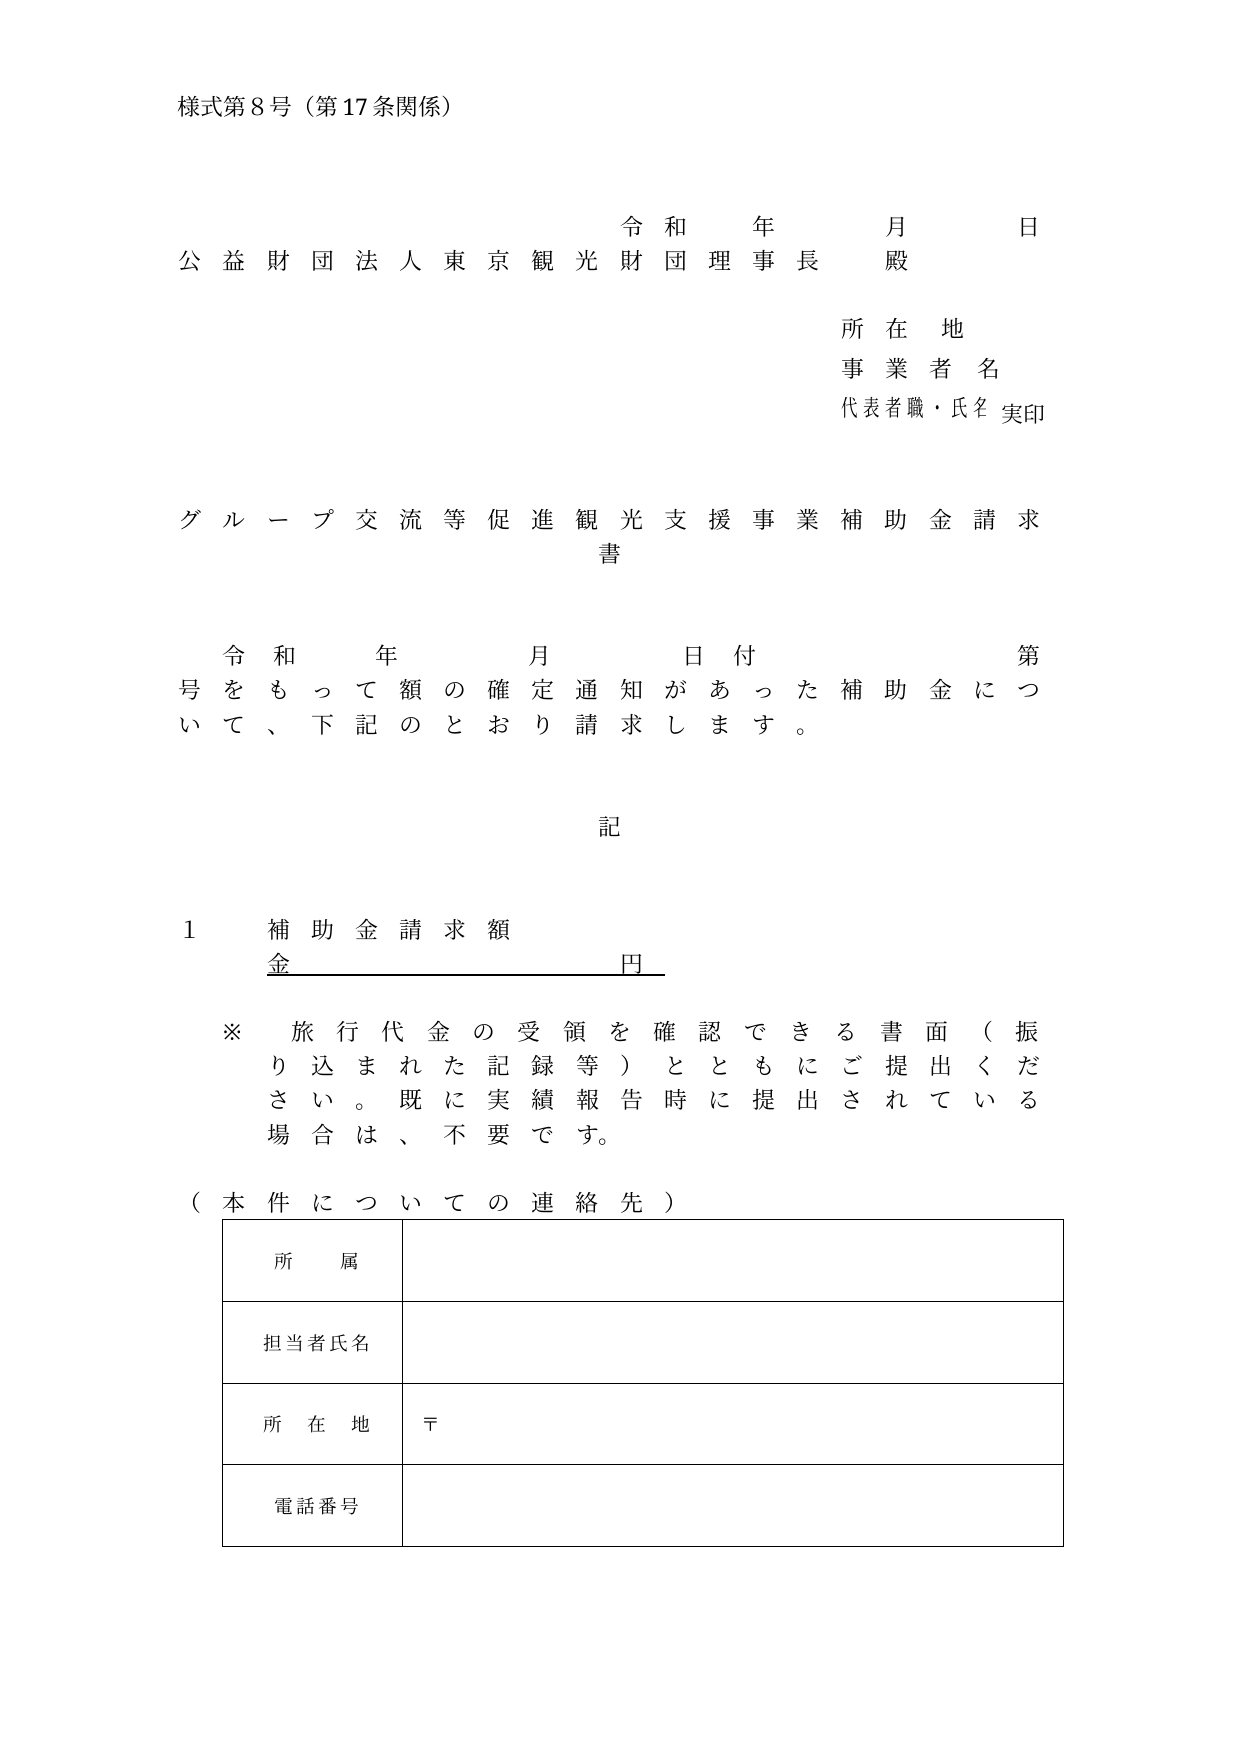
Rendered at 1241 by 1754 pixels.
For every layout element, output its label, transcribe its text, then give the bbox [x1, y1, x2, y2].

text 代表者職・氏名 [178, 389, 986, 423]
table_cell [403, 1302, 1063, 1382]
text グループ交流等促進観光支援事業補助金請求書 [178, 501, 1062, 569]
table_cell 担当者氏名 [223, 1302, 402, 1382]
text ※ 旅行代金の受領を確認できる書面（振り込まれた記録等）とともにご提出ください。既に実績報告時に提出されている場合は、不要です。 [201, 1014, 1062, 1150]
table_cell 電話番号 [223, 1465, 402, 1546]
text （本件についての連絡先） [178, 1184, 1062, 1219]
text １ 補助金請求額 [178, 911, 1062, 945]
text 公益財団法人東京観光財団理事長 殿 [178, 243, 1062, 277]
text 所在地 [178, 311, 1062, 345]
table_header 所 属 [223, 1220, 402, 1301]
text 令和 年 月 日付 第 号をもって額の確定通知があった補助金について、下記のとおり請求します。 [178, 638, 1062, 740]
table_header [403, 1220, 1063, 1301]
subtitle 記 [178, 809, 1062, 843]
table_cell [403, 1465, 1063, 1546]
table_cell 所 在 地 [223, 1384, 402, 1464]
text 事業者名 [178, 350, 1062, 384]
table_cell 〒 [403, 1384, 1063, 1464]
text 令和 年 月 日 [178, 208, 1062, 243]
text 金 円 [178, 945, 1062, 979]
